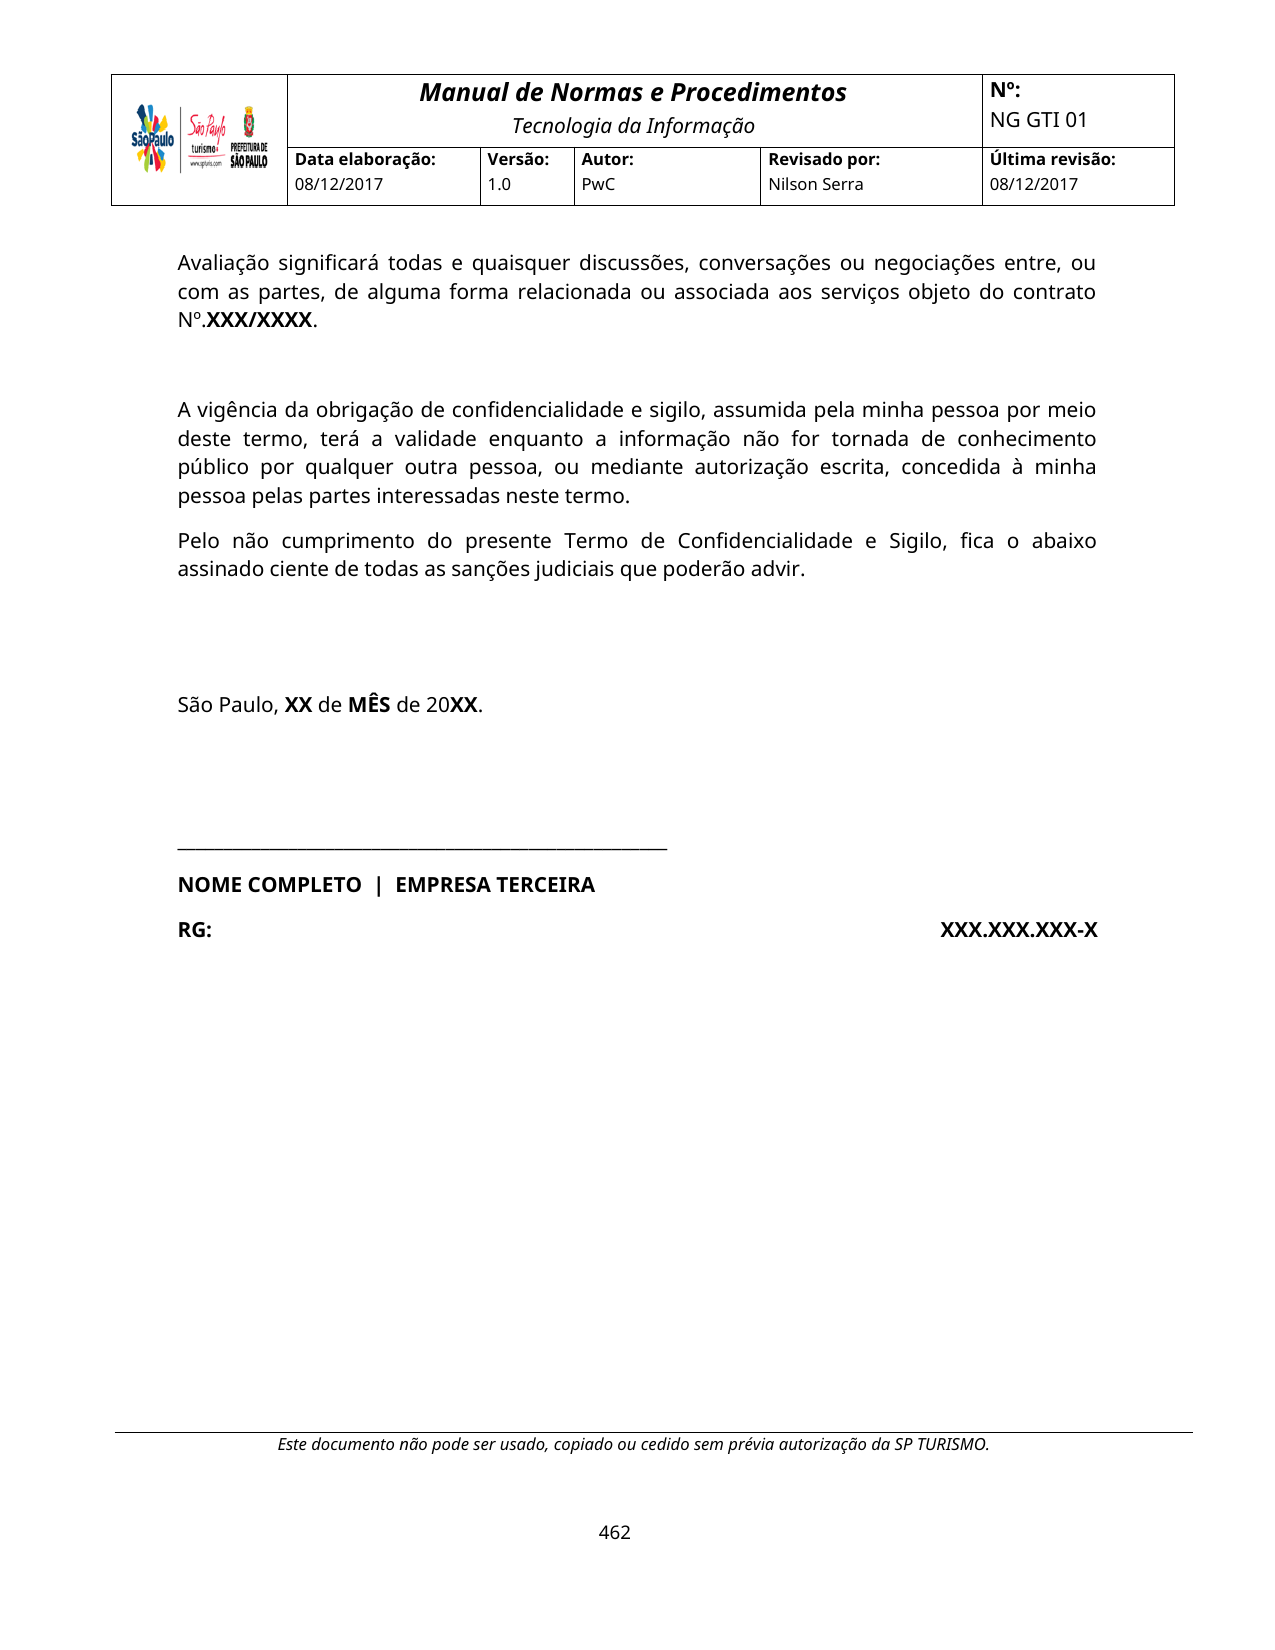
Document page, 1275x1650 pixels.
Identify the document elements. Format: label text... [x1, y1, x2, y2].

text NOME COMPLETO ​ ​|​ ​ EMPRESA TERCEIRA [177, 870, 1098, 899]
text RG: ​ ​XXX.XXX.XXX-X [177, 915, 1098, 972]
text A vigência da obrigação de confidencialidade e sigilo, assumida pela minha pessoa por meio deste termo, terá a validade enquanto a informação não for tornada de conhecimento público por qualquer outra pessoa, ou mediante autorização escrita, concedida à minha pessoa pelas partes interessadas neste termo. [177, 396, 1098, 509]
picture [127, 92, 272, 177]
text Pelo não cumprimento do presente Termo de Confidencialidade e Sigilo, fica o abaixo assinado ciente de todas as sanções judiciais que poderão advir. [177, 526, 1098, 583]
text _____________________________________________________ [177, 825, 1098, 853]
text São Paulo, XX de MÊS de 20XX. [177, 690, 1098, 718]
text Avaliação significará todas e quaisquer discussões, conversações ou negociações entre, ou com as partes, de alguma forma relacionada ou associada aos serviços objeto do contrato Nº.XXX/XXXX. [177, 248, 1098, 334]
